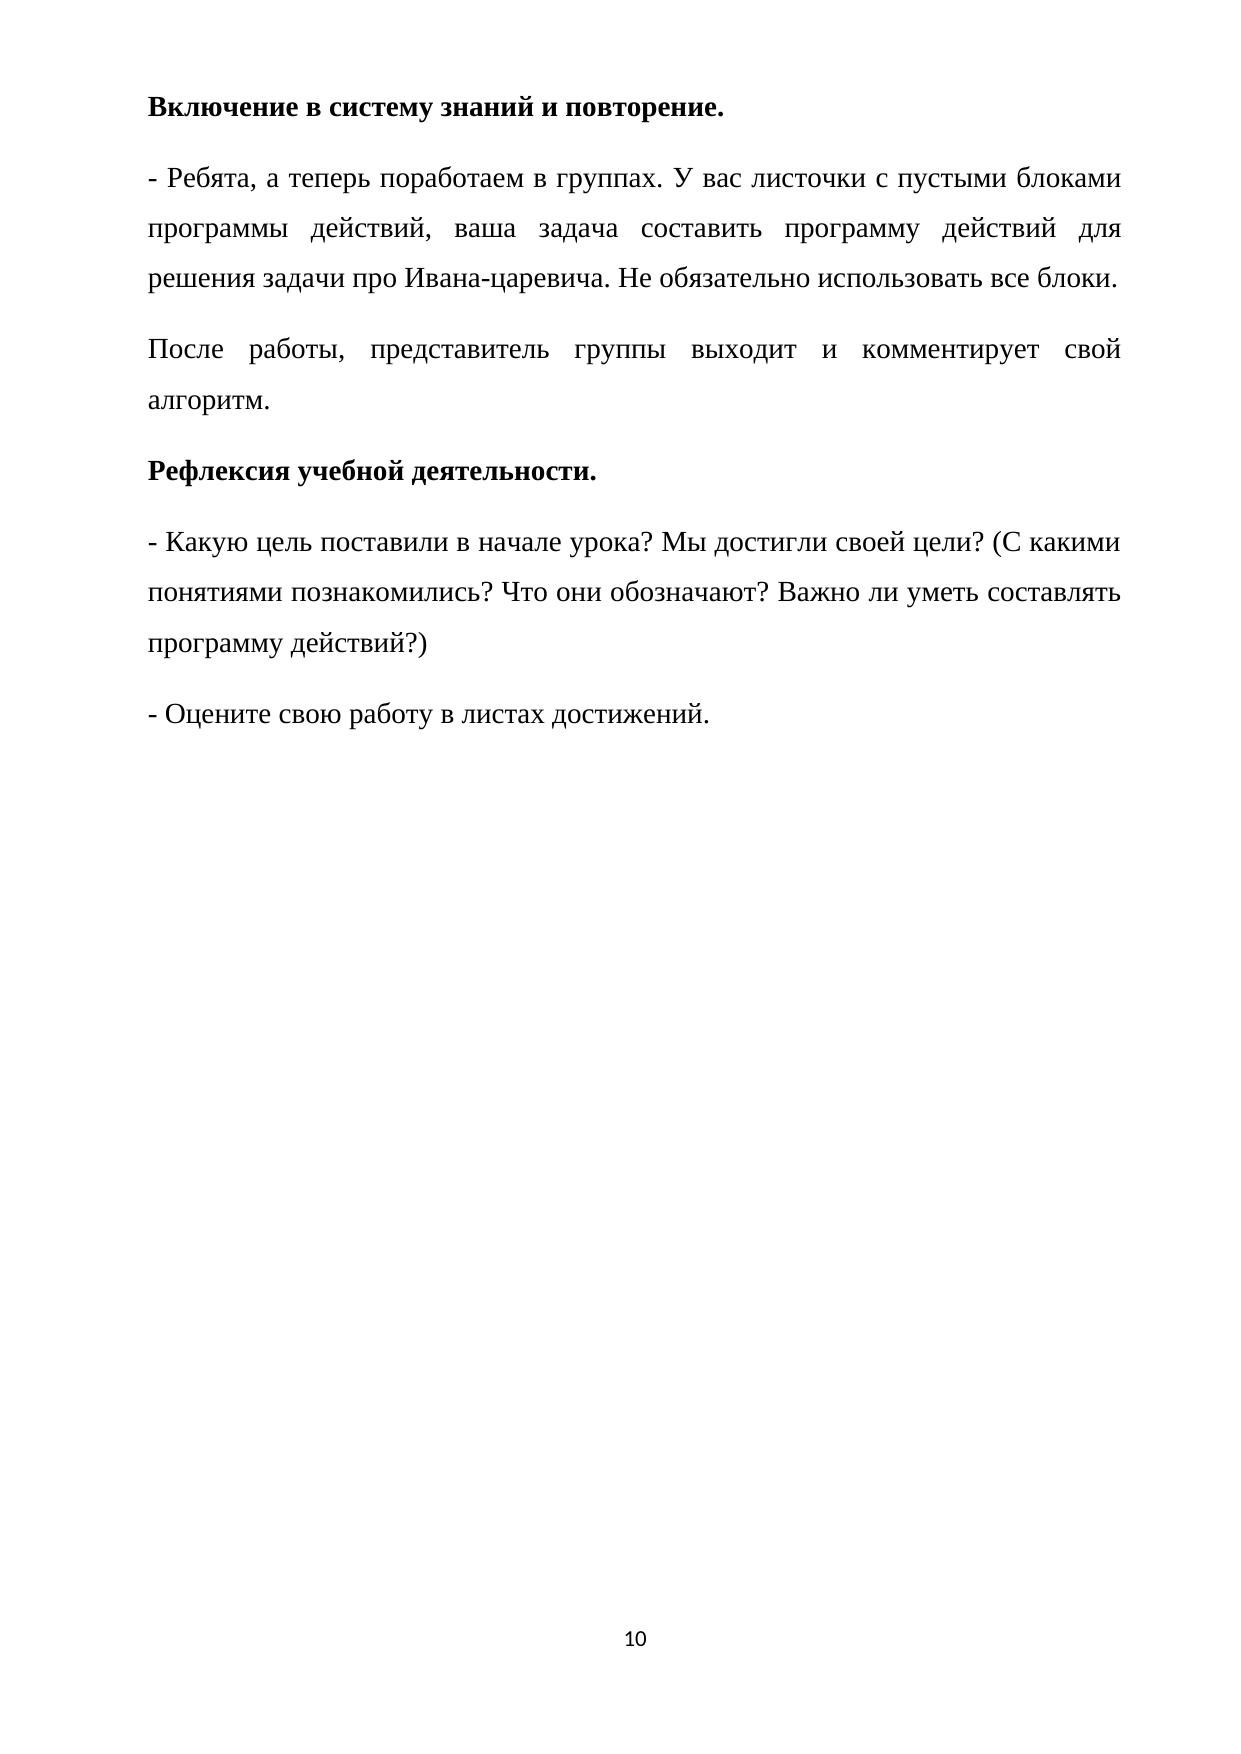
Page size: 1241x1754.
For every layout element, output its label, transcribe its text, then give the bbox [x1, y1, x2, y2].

text Включение в систему знаний и повторение. [148, 89, 1122, 122]
text - Какую цель поставили в начале урока? Мы достигли своей цели? (С какими понятиями познакомились? Что они обозначают? Важно ли уметь составлять программу действий?) [148, 524, 1122, 658]
text Рефлексия учебной деятельности. [148, 453, 1122, 487]
text После работы, представитель группы выходит и комментирует свой алгоритм. [148, 332, 1122, 415]
text - Ребята, а теперь поработаем в группах. У вас листочки с пустыми блоками программы действий, ваша задача составить программу действий для решения задачи про Ивана-царевича. Не обязательно использовать все блоки. [148, 160, 1122, 294]
text - Оцените свою работу в листах достижений. [148, 696, 1122, 729]
